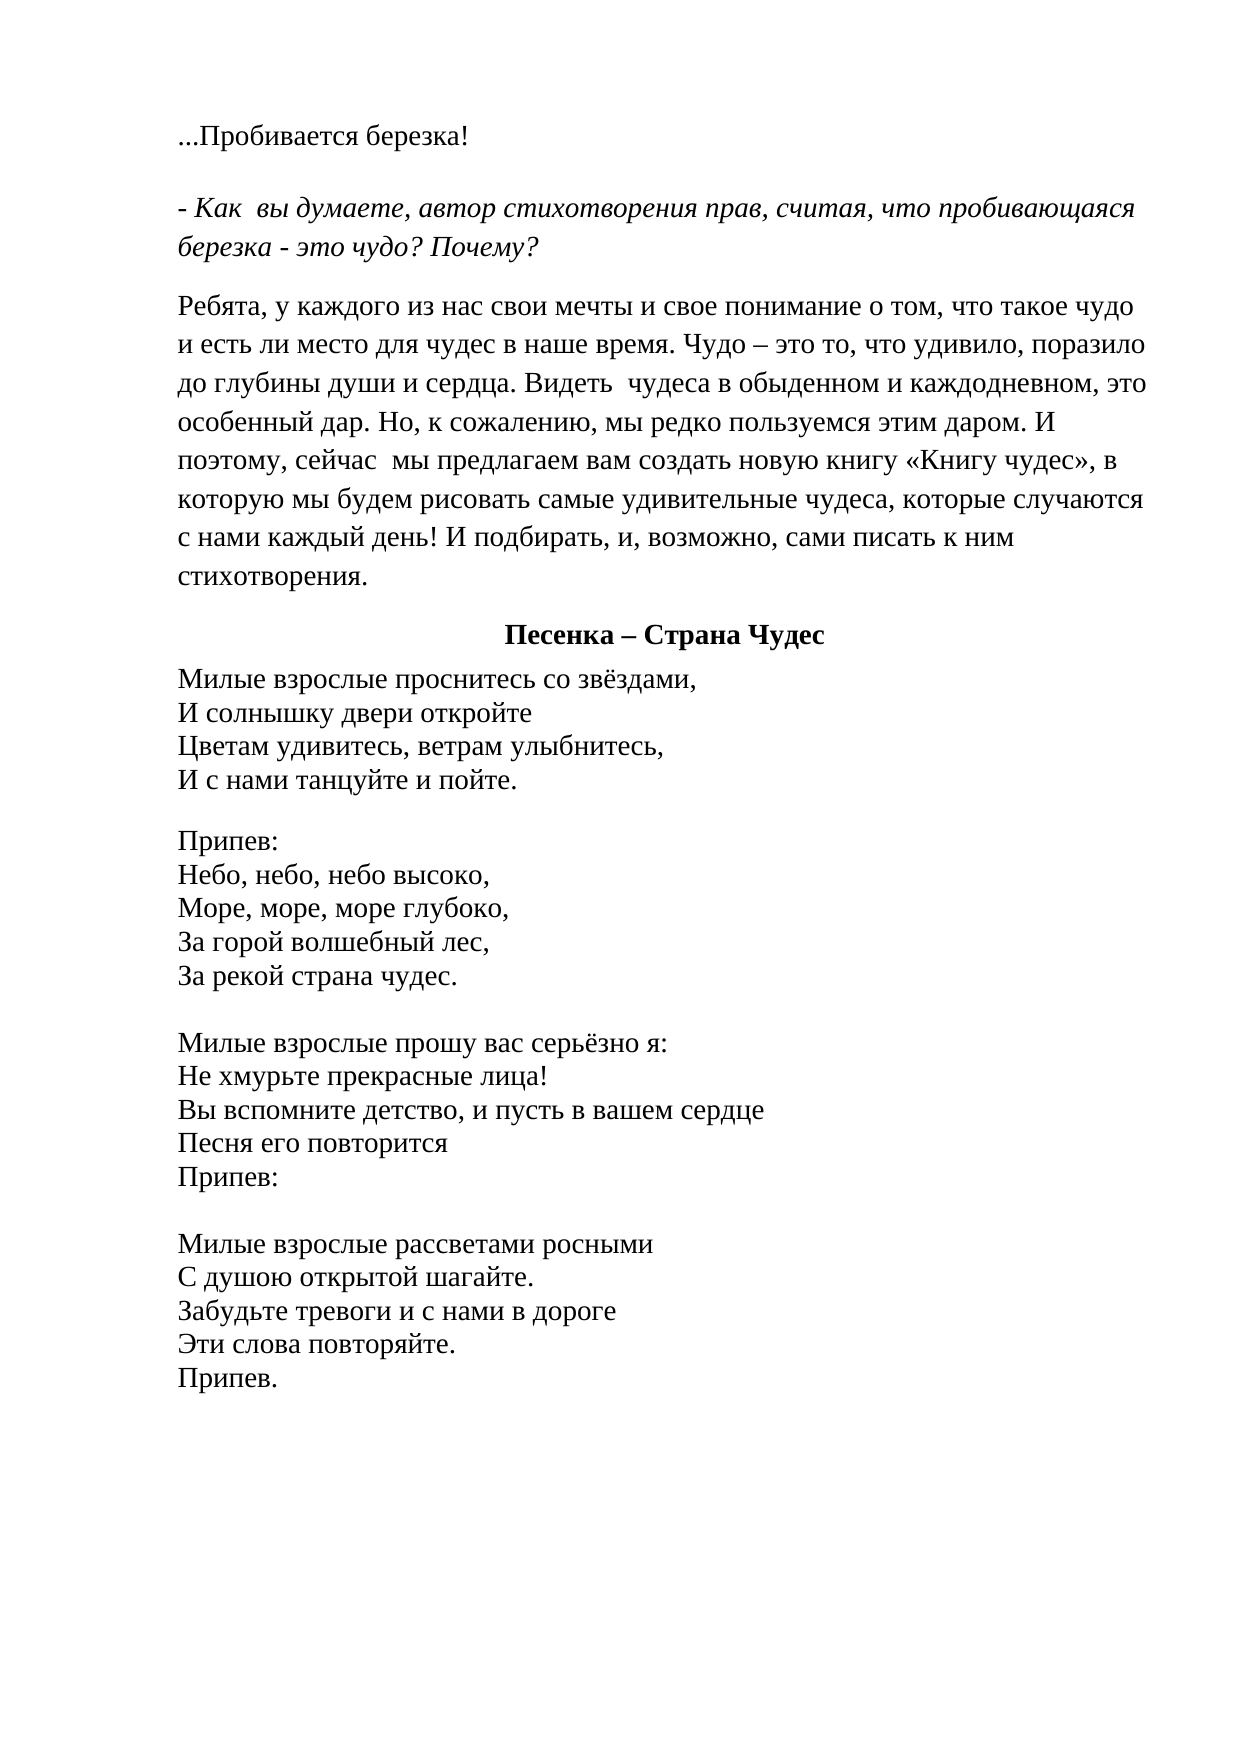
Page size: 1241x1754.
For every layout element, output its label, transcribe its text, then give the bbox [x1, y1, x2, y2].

text Милые взрослые рассветами росными С душою открытой шагайте. Забудьте тревоги и с нами в дороге Эти слова повторяйте. Припев. [177, 1192, 1152, 1394]
text Припев: Небо, небо, небо высоко, Море, море, море глубоко, За горой волшебный лес, За рекой страна чудес. [177, 823, 1152, 991]
text Ребята, у каждого из нас свои мечты и свое понимание о том, что такое чудо и есть ли место для чудес в наше время. Чудо – это то, что удивило, поразило до глубины души и сердца. Видеть чудеса в обыденном и каждодневном, это особенный дар. Но, к сожалению, мы редко пользуемся этим даром. И поэтому, сейчас мы предлагаем вам создать новую книгу «Книгу чудес», в которую мы будем рисовать самые удивительные чудеса, которые случаются с нами каждый день! И подбирать, и, возможно, сами писать к ним стихотворения. [177, 288, 1152, 591]
text Песенка – Страна Чудес [177, 617, 1152, 651]
text Милые взрослые проснитесь со звёздами, И солнышку двери откройте Цветам удивитесь, ветрам улыбнитесь, И с нами танцуйте и пойте. [177, 661, 1152, 823]
text - Как вы думаете, автор стихотворения прав, считая, что пробивающаяся березка - это чудо? Почему? [177, 190, 1152, 262]
text Милые взрослые прошу вас серьёзно я: Не хмурьте прекрасные лица! Вы вспомните детство, и пусть в вашем сердце Песня его повторится Припев: [177, 1025, 1152, 1192]
text ...Пробивается березка! [177, 118, 1152, 152]
